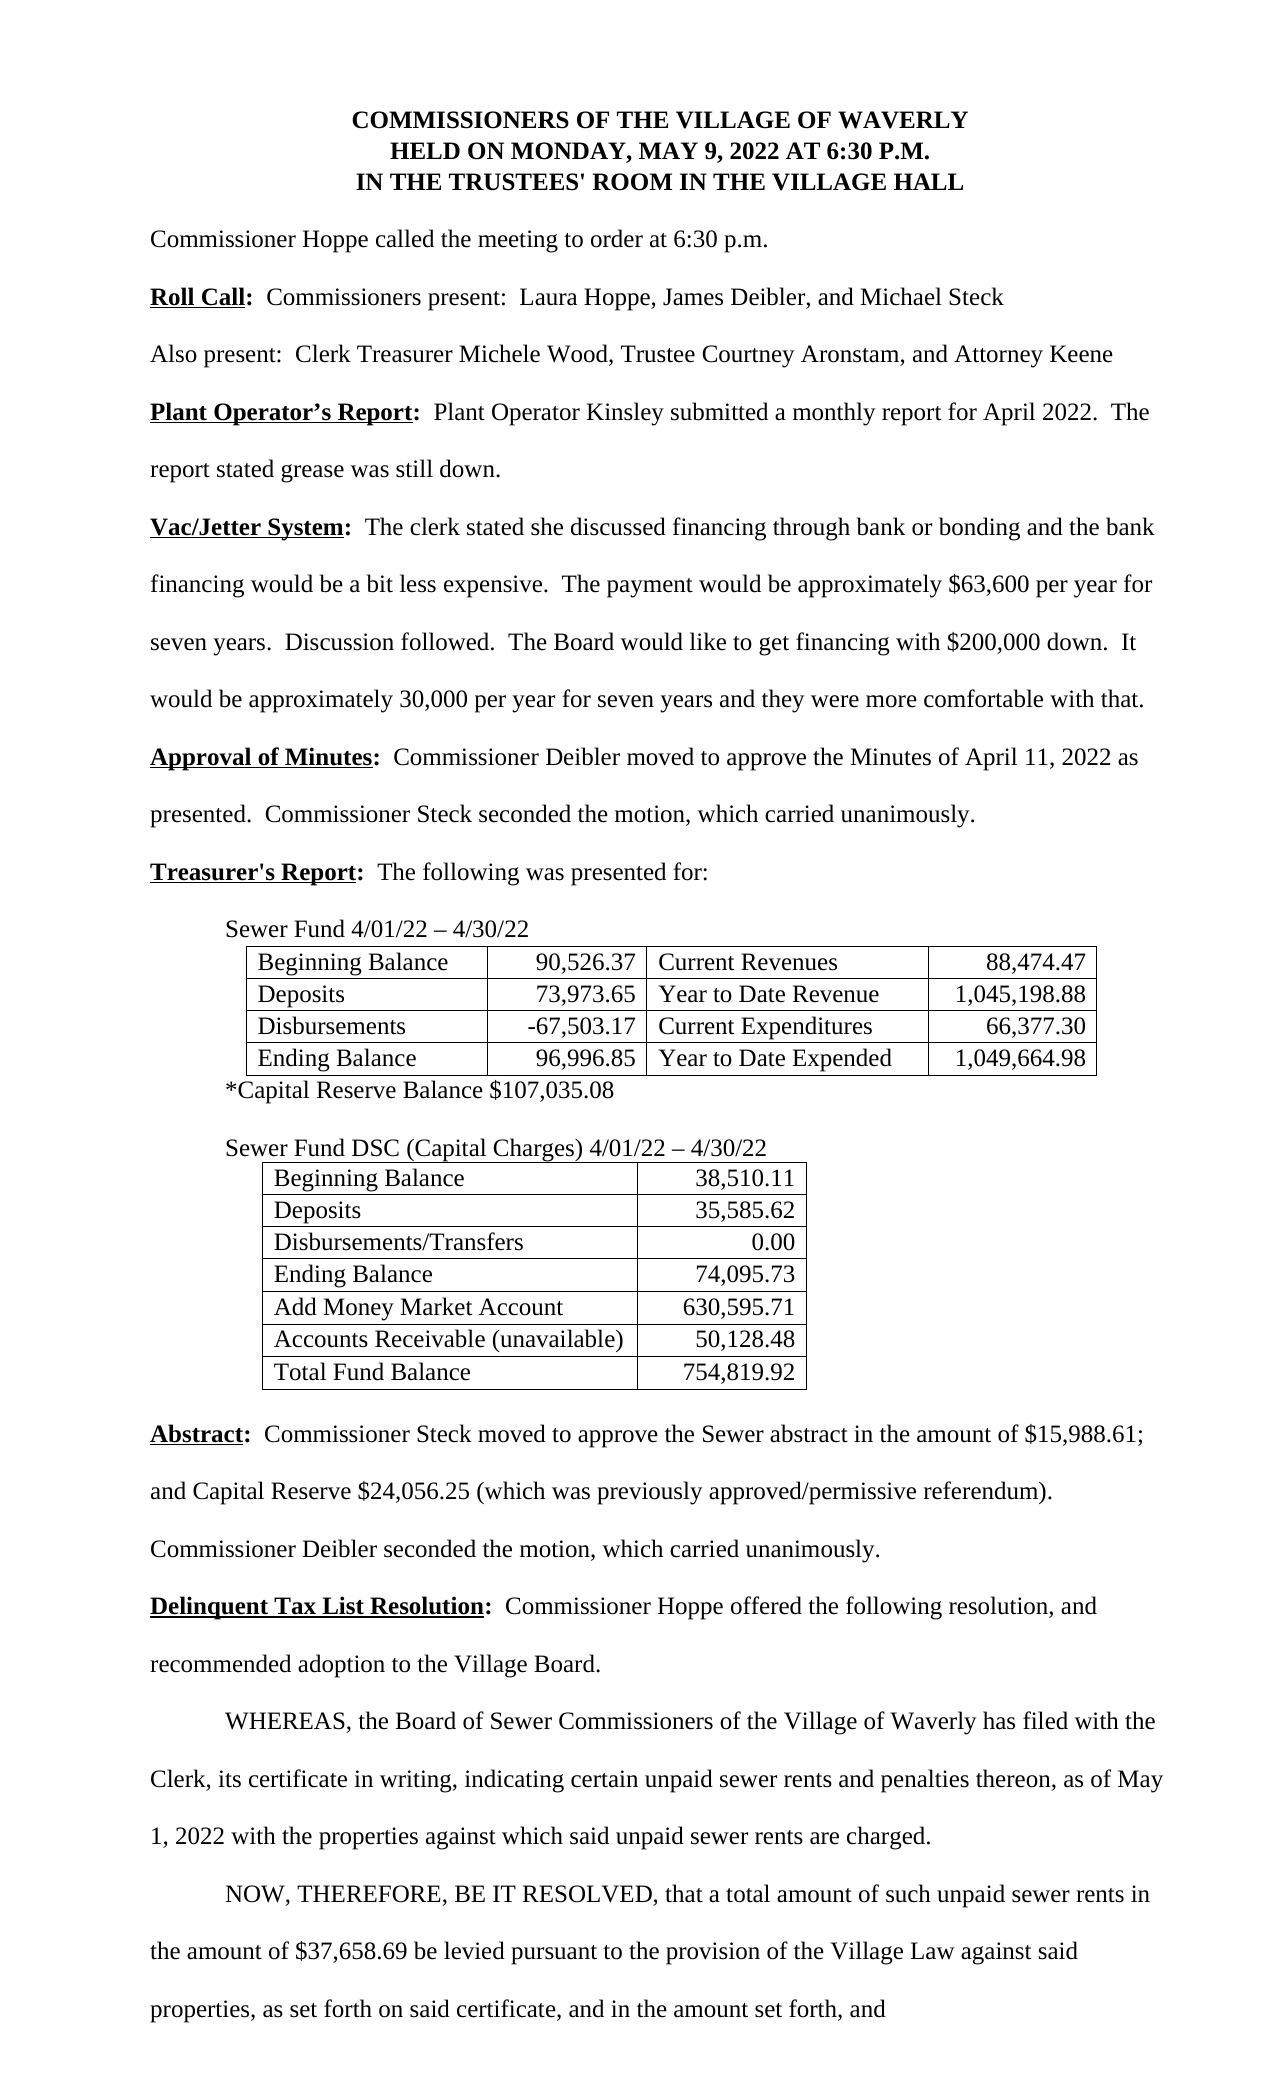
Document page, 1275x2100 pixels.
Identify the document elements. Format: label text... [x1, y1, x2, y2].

table_header 88,474.47 [929, 947, 1096, 978]
table_cell Disbursements/Transfers [263, 1227, 637, 1258]
text IN THE TRUSTEES' ROOM IN THE VILLAGE HALL [150, 167, 1170, 196]
text NOW, THEREFORE, BE IT RESOLVED, that a total amount of such unpaid sewer rents in the amount of $37,658.69 be levied pursuant to the provision of the Village Law against said properties, as set forth on said certificate, and in the amount set forth, and [150, 1879, 1170, 2022]
table_cell Deposits [247, 979, 487, 1010]
table_cell 35,585.62 [638, 1195, 806, 1226]
text Roll Call: Commissioners present: Laura Hoppe, James Deibler, and Michael Steck [150, 282, 1170, 311]
table_cell Total Fund Balance [263, 1357, 637, 1389]
text HELD ON MONDAY, MAY 9, 2022 AT 6:30 P.M. [150, 136, 1170, 165]
text Treasurer's Report: The following was presented for: [150, 857, 1170, 886]
table_cell 0.00 [638, 1227, 806, 1258]
table_header Current Revenues [647, 947, 928, 978]
table_cell 1,049,664.98 [929, 1043, 1096, 1074]
table_cell 630,595.71 [638, 1292, 806, 1323]
text *Capital Reserve Balance $107,035.08 [225, 1076, 1170, 1104]
text Vac/Jetter System: The clerk stated she discussed financing through bank or bonding and the bank financing would be a bit less expensive. The payment would be approximately $63,600 per year for seven years. Discussion followed. The Board would like to get financing with $200,000 down. It would be approximately 30,000 per year for seven years and they were more comfortable with that. [150, 512, 1170, 713]
table_cell 50,128.48 [638, 1325, 806, 1356]
text COMMISSIONERS OF THE VILLAGE OF WAVERLY [150, 105, 1170, 134]
table_cell -67,503.17 [488, 1011, 646, 1042]
text Sewer Fund 4/01/22 – 4/30/22 [225, 914, 1170, 943]
text Delinquent Tax List Resolution: Commissioner Hoppe offered the following resolution, and recommended adoption to the Village Board. [150, 1591, 1170, 1677]
table_cell Year to Date Revenue [647, 979, 928, 1010]
table_cell Accounts Receivable (unavailable) [263, 1325, 637, 1356]
table_cell Disbursements [247, 1011, 487, 1042]
text Also present: Clerk Treasurer Michele Wood, Trustee Courtney Aronstam, and Attorney Keene [150, 339, 1170, 368]
table_cell 73,973.65 [488, 979, 646, 1010]
table_cell Year to Date Expended [647, 1043, 928, 1074]
table_cell Ending Balance [263, 1259, 637, 1291]
table_header Beginning Balance [263, 1163, 637, 1194]
text WHEREAS, the Board of Sewer Commissioners of the Village of Waverly has filed with the Clerk, its certificate in writing, indicating certain unpaid sewer rents and penalties thereon, as of May 1, 2022 with the properties against which said unpaid sewer rents are charged. [150, 1706, 1170, 1850]
table_cell Current Expenditures [647, 1011, 928, 1042]
text Commissioner Hoppe called the meeting to order at 6:30 p.m. [150, 224, 1170, 253]
table_cell Deposits [263, 1195, 637, 1226]
text Plant Operator’s Report: Plant Operator Kinsley submitted a monthly report for April 2022. The report stated grease was still down. [150, 397, 1170, 483]
table_cell 754,819.92 [638, 1357, 806, 1389]
text Sewer Fund DSC (Capital Charges) 4/01/22 – 4/30/22 [225, 1133, 1170, 1162]
table_cell Ending Balance [247, 1043, 487, 1074]
table_header 90,526.37 [488, 947, 646, 978]
table_cell 66,377.30 [929, 1011, 1096, 1042]
text Abstract: Commissioner Steck moved to approve the Sewer abstract in the amount of $15,988.61; and Capital Reserve $24,056.25 (which was previously approved/permissive referendum). Commissioner Deibler seconded the motion, which carried unanimously. [150, 1419, 1170, 1562]
table_cell Add Money Market Account [263, 1292, 637, 1323]
text Approval of Minutes: Commissioner Deibler moved to approve the Minutes of April 11, 2022 as presented. Commissioner Steck seconded the motion, which carried unanimously. [150, 742, 1170, 828]
table_header 38,510.11 [638, 1163, 806, 1194]
table_header Beginning Balance [247, 947, 487, 978]
table_cell 1,045,198.88 [929, 979, 1096, 1010]
table_cell 74,095.73 [638, 1259, 806, 1291]
table_cell 96,996.85 [488, 1043, 646, 1074]
